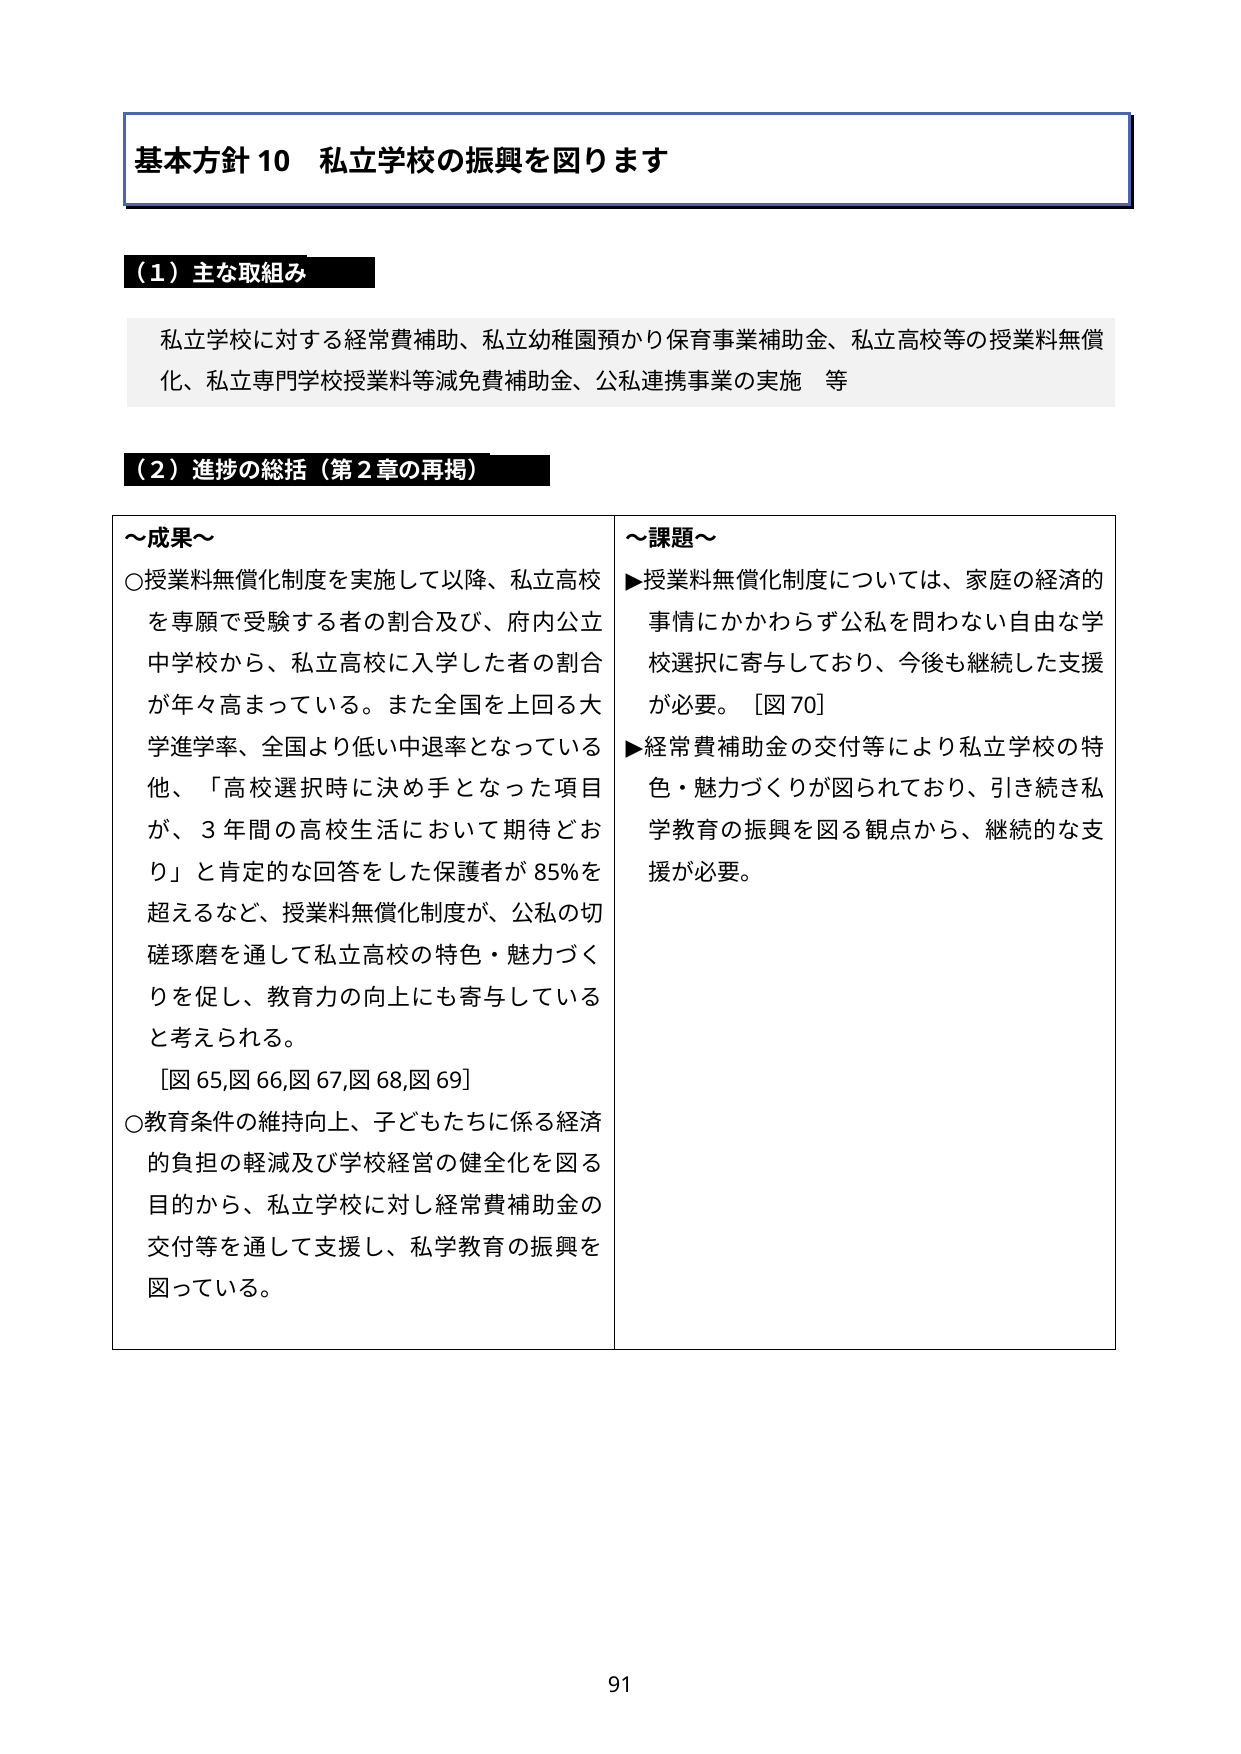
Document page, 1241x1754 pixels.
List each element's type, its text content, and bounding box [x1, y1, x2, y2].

table_header ～課題～ ▶授業料無償化制度については、家庭の経済的事情にかかわらず公私を問わない自由な学校選択に寄与しており、今後も継続した支援が必要。［図70］ ▶経常費補助金の交付等により私立学校の特色・魅力づくりが図られており、引き続き私学教育の振興を図る観点から、継続的な支援が必要。 [615, 516, 1115, 1349]
table_header ～成果～ ○授業料無償化制度を実施して以降、私立高校を専願で受験する者の割合及び、府内公立中学校から、私立高校に入学した者の割合が年々高まっている。また全国を上回る大学進学率、全国より低い中退率となっている他、「高校選択時に決め手となった項目が、３年間の高校生活において期待どおり」と肯定的な回答をした保護者が85%を超えるなど、授業料無償化制度が、公私の切磋琢磨を通して私立高校の特色・魅力づくりを促し、教育力の向上にも寄与していると考えられる。 ［図65,図66,図67,図68,図69］ ○教育条件の維持向上、子どもたちに係る経済的負担の軽減及び学校経営の健全化を図る目的から、私立学校に対し経常費補助金の交付等を通して支援し、私学教育の振興を図っている。 [113, 516, 614, 1349]
text （２）進捗の総括（第２章の再掲） [112, 448, 1128, 490]
table_header 私立学校に対する経常費補助、私立幼稚園預かり保育事業補助金、私立高校等の授業料無償化、私立専門学校授業料等減免費補助金、公私連携事業の実施 等 [127, 318, 1115, 407]
text 基本方針10 私立学校の振興を図ります [126, 115, 1128, 203]
text （１）主な取組み [112, 251, 1128, 292]
